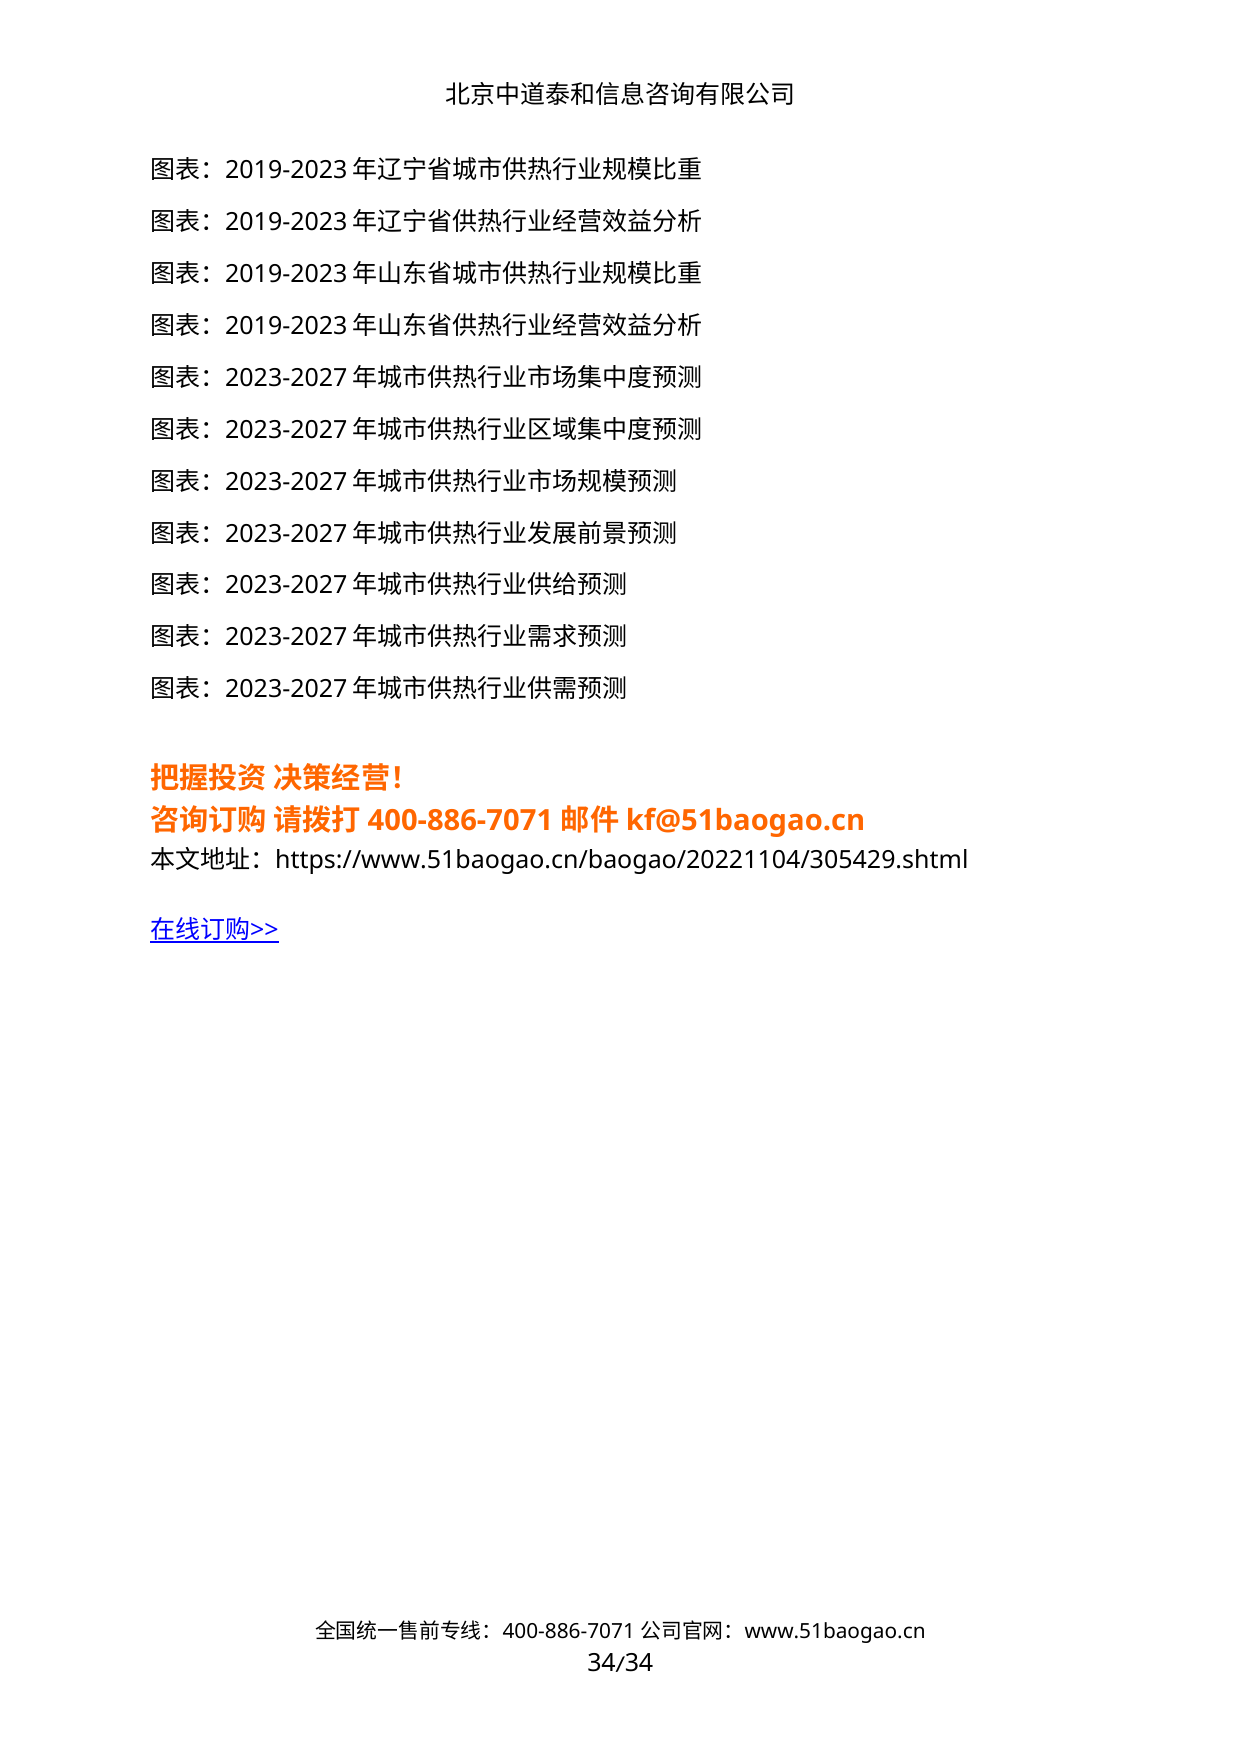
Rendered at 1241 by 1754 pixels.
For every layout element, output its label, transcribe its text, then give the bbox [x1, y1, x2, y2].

text 图表：2023-2027年城市供热行业发展前景预测 [150, 513, 1090, 549]
text 图表：2023-2027年城市供热行业供给预测 [150, 565, 1090, 601]
text 把握投资 决策经营！咨询订购 请拨打 400-886-7071 邮件 kf@51baogao.cn本文地址：https://www.51baogao.cn/baogao/20221104/305429.shtml [150, 721, 1090, 876]
text 图表：2023-2027年城市供热行业需求预测 [150, 617, 1090, 653]
text 图表：2023-2027年城市供热行业供需预测 [150, 669, 1090, 705]
text 图表：2023-2027年城市供热行业市场集中度预测 [150, 357, 1090, 394]
text 图表：2019-2023年辽宁省供热行业经营效益分析 [150, 202, 1090, 238]
text 图表：2019-2023年山东省供热行业经营效益分析 [150, 306, 1090, 342]
text 在线订购>> [150, 876, 1090, 946]
text 图表：2019-2023年山东省城市供热行业规模比重 [150, 254, 1090, 290]
text 图表：2023-2027年城市供热行业区域集中度预测 [150, 409, 1090, 446]
text 图表：2019-2023年辽宁省城市供热行业规模比重 [150, 150, 1090, 186]
text 图表：2023-2027年城市供热行业市场规模预测 [150, 461, 1090, 497]
